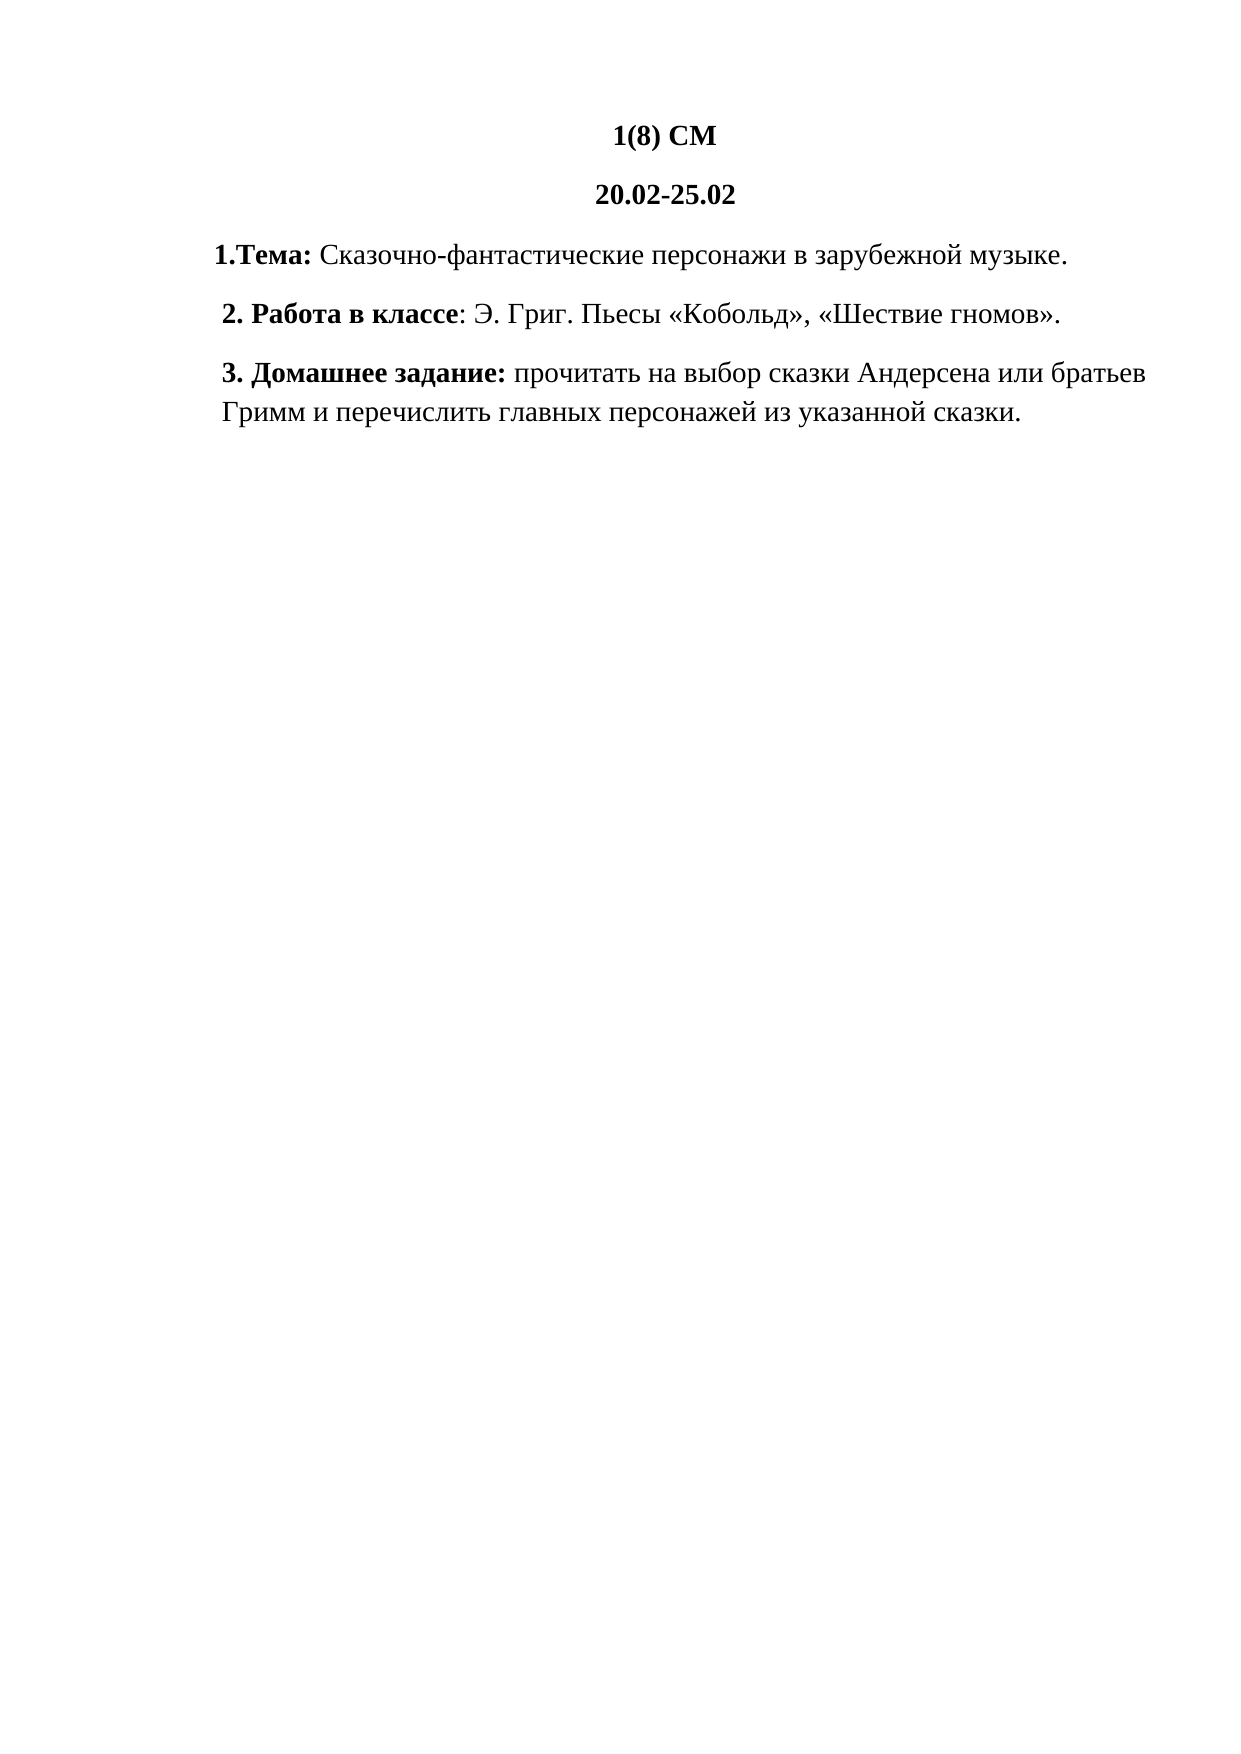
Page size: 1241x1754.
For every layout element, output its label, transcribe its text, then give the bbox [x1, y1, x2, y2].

text 1.Тема: Сказочно-фантастические персонажи в зарубежной музыке. [214, 237, 1152, 270]
list 3. Домашнее задание: прочитать на выбор сказки Андерсена или братьев Гримм и перечислить главных персонажей из указанной сказки. [222, 356, 1152, 428]
list 20.02-25.02 [252, 177, 1152, 211]
text 1(8) СМ [177, 118, 1152, 152]
text 2. Работа в классе: Э. Григ. Пьесы «Кобольд», «Шествие гномов». [222, 296, 1152, 330]
